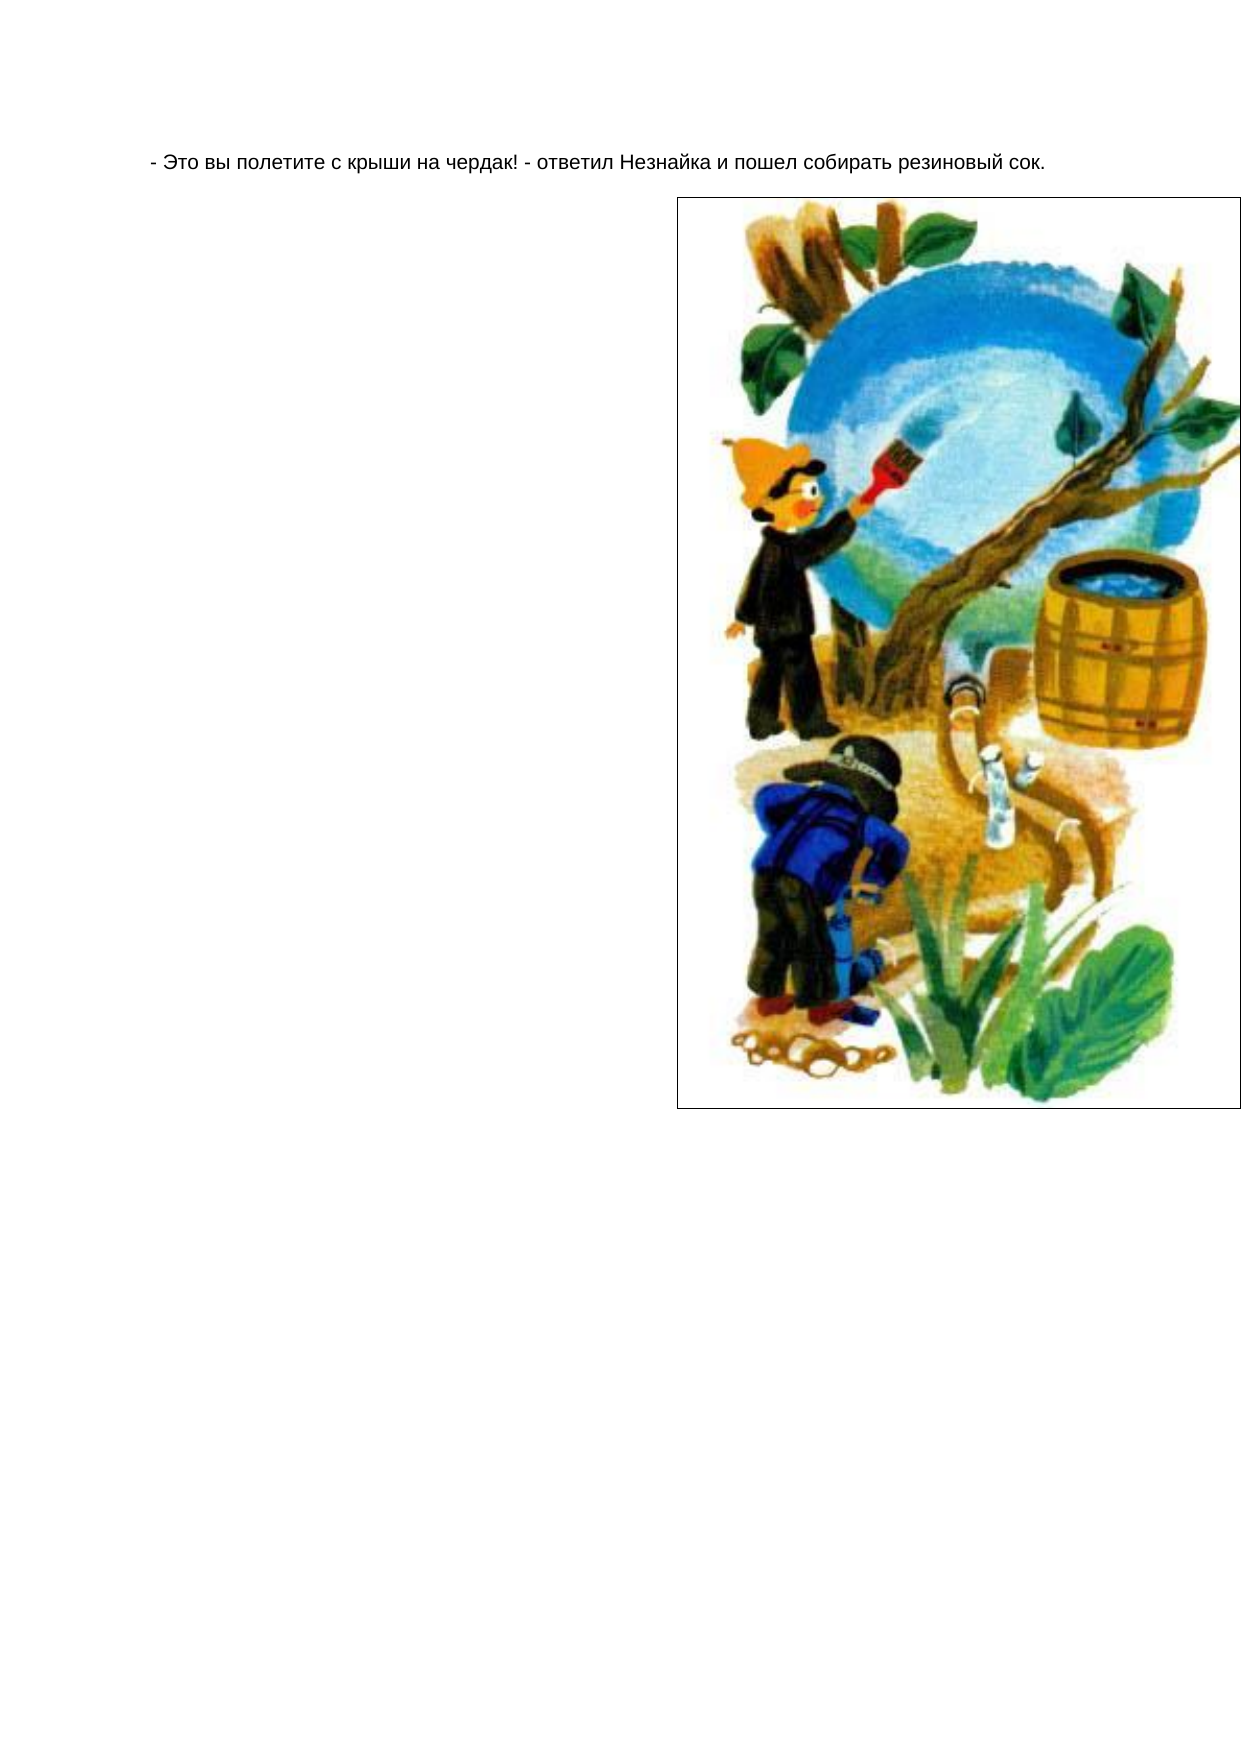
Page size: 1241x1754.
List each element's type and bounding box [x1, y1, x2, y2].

picture [678, 198, 1240, 1108]
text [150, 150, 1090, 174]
